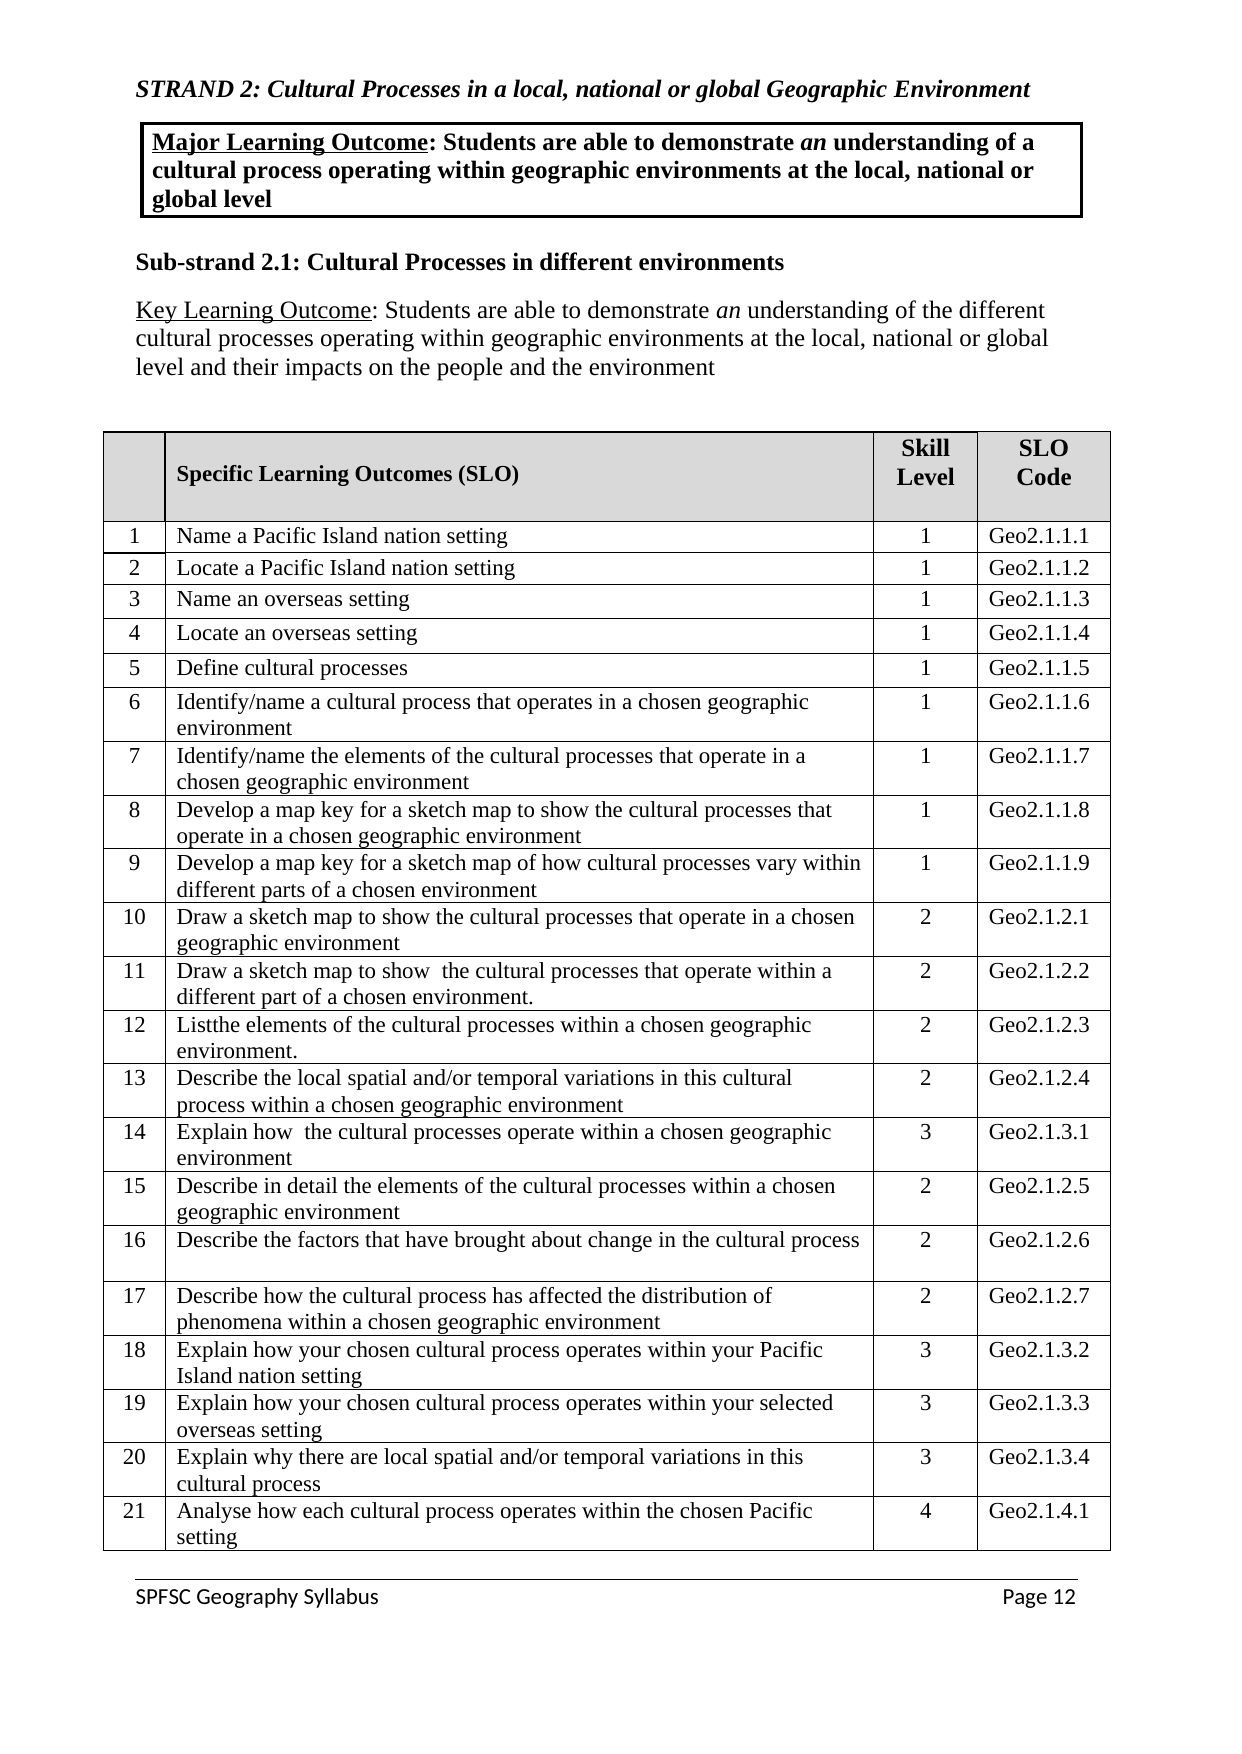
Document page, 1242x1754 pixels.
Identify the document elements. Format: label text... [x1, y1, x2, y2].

table_cell Geo2.1.1.6 [978, 688, 1110, 741]
table_cell 2 [874, 1226, 977, 1281]
table_cell Draw a sketch map to show the cultural processes that operate within a different part of a chosen environment. [166, 957, 873, 1009]
table_cell Listthe elements of the cultural processes within a chosen geographic environment. [166, 1011, 873, 1063]
table_cell Geo2.1.2.6 [978, 1226, 1110, 1281]
table_cell Name a Pacific Island nation setting [166, 522, 873, 552]
table_cell 10 [104, 903, 165, 956]
table_cell Identify/name a cultural process that operates in a chosen geographic environment [166, 688, 873, 741]
table_cell 1 [874, 654, 977, 687]
table_cell 2 [874, 957, 977, 1009]
table_cell 2 [104, 554, 165, 584]
table_cell Geo2.1.1.5 [978, 654, 1110, 687]
table_cell Locate a Pacific Island nation setting [166, 553, 873, 584]
table_cell 3 [874, 1443, 977, 1496]
table_cell 1 [874, 742, 977, 794]
table_cell 1 [874, 796, 977, 848]
table_cell Geo2.1.4.1 [978, 1497, 1110, 1550]
table_cell 3 [874, 1336, 977, 1388]
table_cell 5 [104, 654, 165, 687]
table_cell 1 [874, 849, 977, 902]
table_cell 1 [874, 553, 977, 584]
table_cell Geo2.1.1.1 [978, 522, 1110, 552]
table_cell 2 [874, 1064, 977, 1117]
table_cell Geo2.1.1.2 [978, 553, 1110, 584]
table_cell Geo2.1.3.2 [978, 1336, 1110, 1388]
table_cell 1 [874, 619, 977, 653]
table_cell Develop a map key for a sketch map to show the cultural processes that operate in a chosen geographic environment [166, 796, 873, 848]
table_cell Geo2.1.3.4 [978, 1443, 1110, 1496]
table_cell Geo2.1.2.4 [978, 1064, 1110, 1117]
table_cell 2 [874, 1172, 977, 1225]
subtitle Sub-strand 2.1: Cultural Processes in different environments [135, 247, 1078, 276]
table_header Skill Level [874, 433, 977, 521]
table_cell 7 [104, 742, 165, 794]
table_cell 8 [104, 796, 165, 848]
table_cell 4 [104, 619, 165, 653]
table_cell Geo2.1.2.5 [978, 1172, 1110, 1225]
table_cell Geo2.1.2.7 [978, 1282, 1110, 1335]
table_header [104, 433, 164, 521]
table_cell 19 [104, 1390, 165, 1442]
table_cell 12 [104, 1011, 165, 1063]
text Major Learning Outcome: Students are able to demonstrate an understanding of a cultural process operating within geographic environments at the local, national or global level [144, 125, 1080, 215]
text Key Learning Outcome: Students are able to demonstrate an understanding of the different cultural processes operating within geographic environments at the local, national or global level and their impacts on the people and the environment [135, 295, 1078, 381]
table_header Specific Learning Outcomes (SLO) [166, 433, 873, 521]
table_cell Describe in detail the elements of the cultural processes within a chosen geographic environment [166, 1172, 873, 1225]
table_cell Geo2.1.1.4 [978, 619, 1110, 653]
table_cell 15 [104, 1172, 165, 1225]
table_cell Identify/name the elements of the cultural processes that operate in a chosen geographic environment [166, 742, 873, 794]
table_cell Locate an overseas setting [166, 619, 873, 653]
table_cell 18 [104, 1336, 165, 1388]
table_cell 9 [104, 849, 165, 902]
table_cell 3 [874, 1390, 977, 1442]
table_cell 2 [874, 1011, 977, 1063]
table_cell Define cultural processes [166, 654, 873, 687]
table_cell Draw a sketch map to show the cultural processes that operate in a chosen geographic environment [166, 903, 873, 956]
table_cell Geo2.1.1.9 [978, 849, 1110, 902]
table_cell Describe the local spatial and/or temporal variations in this cultural process within a chosen geographic environment [166, 1064, 873, 1117]
table_cell 1 [874, 522, 977, 552]
table_cell 17 [104, 1282, 165, 1335]
table_cell Analyse how each cultural process operates within the chosen Pacific setting [166, 1497, 873, 1550]
table_cell Geo2.1.2.1 [978, 903, 1110, 956]
table_cell 13 [104, 1064, 165, 1117]
table_cell Explain why there are local spatial and/or temporal variations in this cultural process [166, 1443, 873, 1496]
table_cell 3 [104, 585, 165, 618]
table_cell Geo2.1.1.8 [978, 796, 1110, 848]
table_cell 1 [874, 688, 977, 741]
subtitle STRAND 2: Cultural Processes in a local, national or global Geographic Environment [135, 74, 1078, 103]
table_cell Name an overseas setting [166, 585, 873, 618]
table_cell 11 [104, 957, 165, 1009]
table_cell Explain how the cultural processes operate within a chosen geographic environment [166, 1118, 873, 1171]
table_cell Explain how your chosen cultural process operates within your selected overseas setting [166, 1390, 873, 1442]
table_cell 2 [874, 1282, 977, 1335]
table_cell Geo2.1.1.3 [978, 585, 1110, 618]
table_cell Geo2.1.3.1 [978, 1118, 1110, 1171]
table_header SLO Code [978, 432, 1110, 521]
table_cell 1 [874, 585, 977, 618]
table_cell Describe how the cultural process has affected the distribution of phenomena within a chosen geographic environment [166, 1282, 873, 1335]
table_cell 4 [874, 1497, 977, 1550]
table_cell 3 [874, 1118, 977, 1171]
table_cell 16 [104, 1226, 165, 1281]
table_cell 21 [104, 1497, 165, 1550]
table_cell Geo2.1.2.3 [978, 1011, 1110, 1063]
table_cell 2 [874, 903, 977, 956]
table_cell 1 [104, 522, 165, 552]
table_cell 14 [104, 1118, 165, 1171]
table_cell Geo2.1.2.2 [978, 957, 1110, 1009]
table_cell Develop a map key for a sketch map of how cultural processes vary within different parts of a chosen environment [166, 849, 873, 902]
table_cell 20 [104, 1443, 165, 1496]
table_cell Explain how your chosen cultural process operates within your Pacific Island nation setting [166, 1336, 873, 1388]
table_cell Describe the factors that have brought about change in the cultural process [166, 1226, 873, 1281]
table_cell Geo2.1.3.3 [978, 1390, 1110, 1442]
table_cell 6 [104, 688, 165, 741]
table_cell Geo2.1.1.7 [978, 742, 1110, 794]
